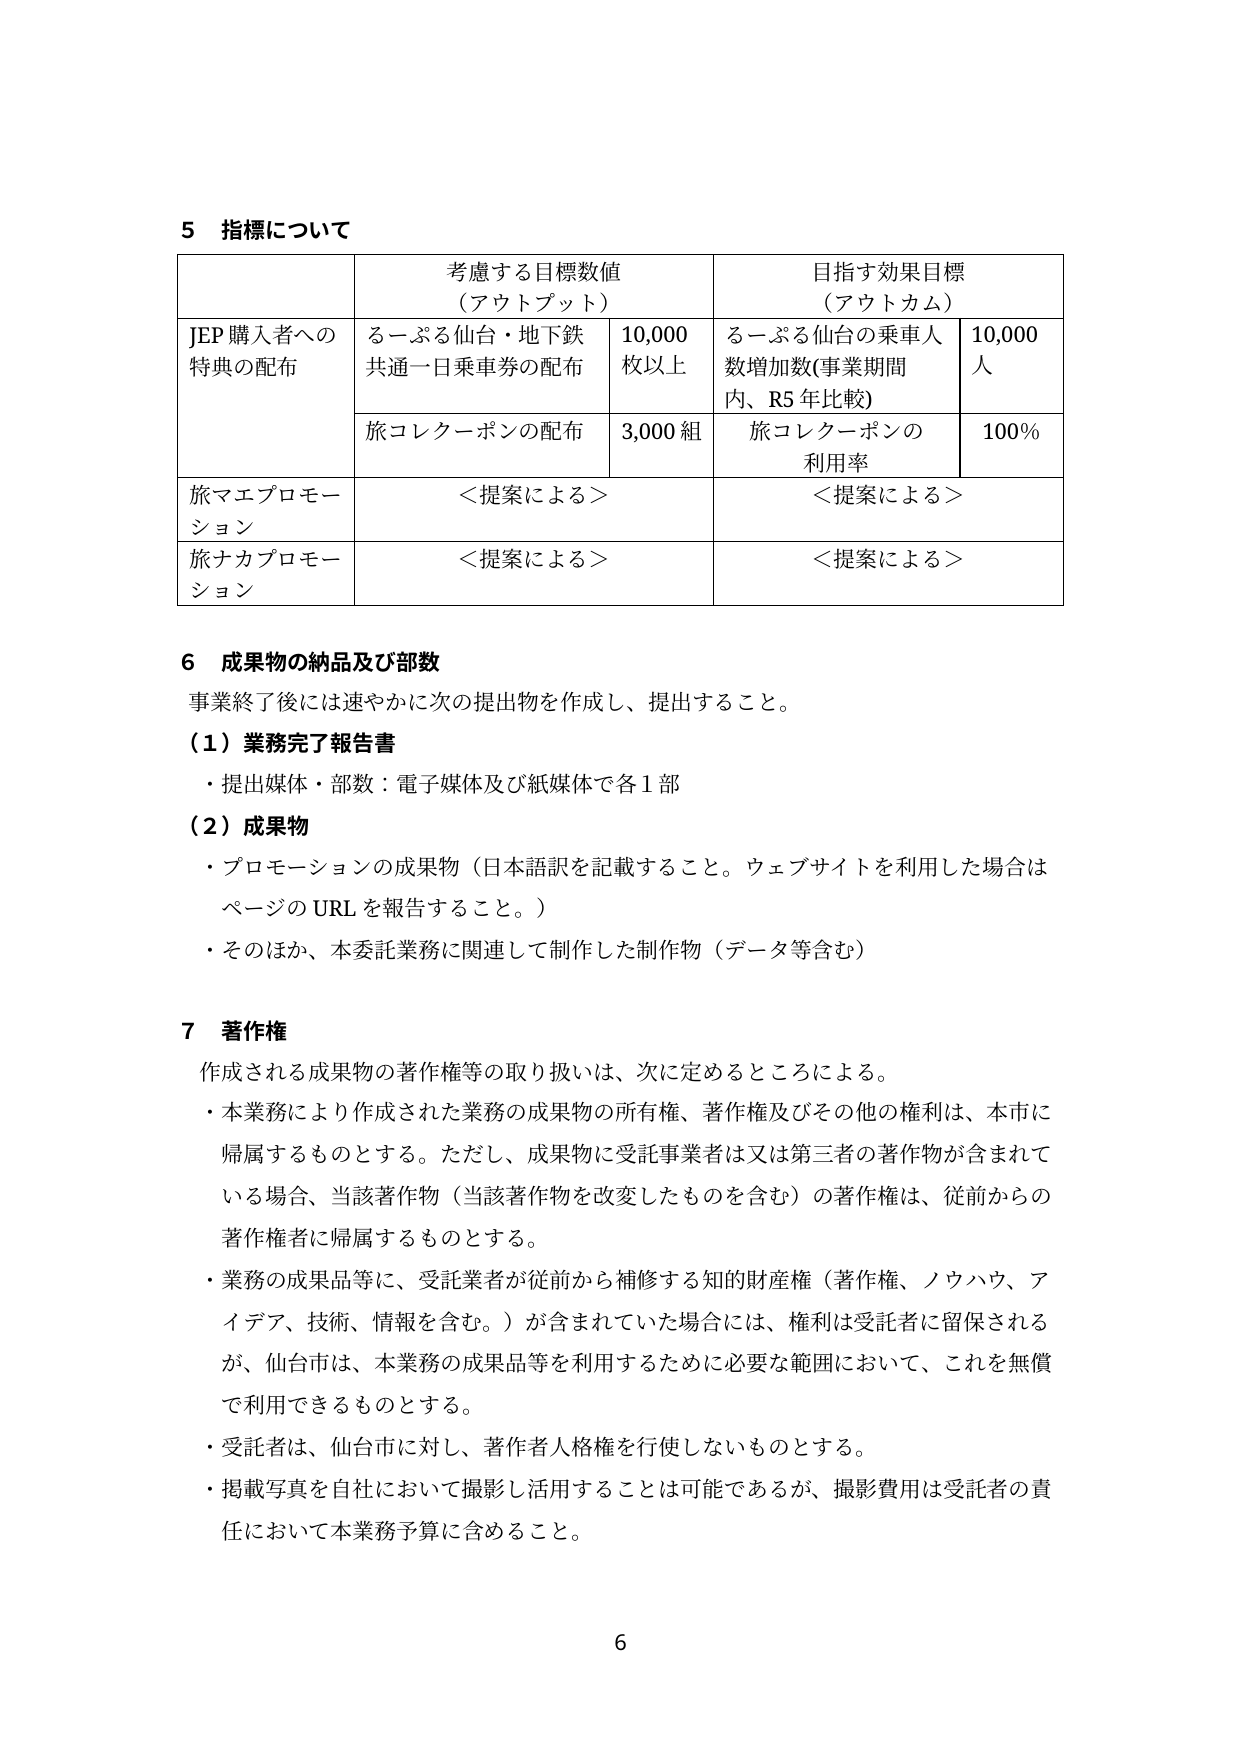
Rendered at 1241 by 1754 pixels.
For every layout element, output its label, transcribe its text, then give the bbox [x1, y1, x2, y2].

table_cell 10,000人 [961, 319, 1063, 413]
text 事業終了後には速やかに次の提出物を作成し、提出すること。 [177, 686, 1058, 717]
list 成果物の納品及び部数 [177, 645, 1058, 677]
table_cell ＜提案による＞ [714, 478, 1063, 541]
table_cell 旅コレクーポンの 利用率 [714, 414, 959, 477]
text ・そのほか、本委託業務に関連して制作した制作物（データ等含む） [199, 934, 1058, 965]
table_header [178, 255, 354, 318]
text ・掲載写真を自社において撮影し活用することは可能であるが、撮影費用は受託者の責任において本業務予算に含めること。 [199, 1472, 1058, 1546]
table_cell JEP購入者への特典の配布 [178, 319, 354, 477]
table_cell るーぷる仙台の乗車人数増加数(事業期間内、R5年比較) [714, 319, 959, 413]
list 成果物 [177, 809, 1058, 841]
table_header 目指す効果目標 （アウトカム） [714, 255, 1063, 318]
table_cell ＜提案による＞ [355, 478, 713, 541]
table_cell 10,000枚以上 [610, 319, 713, 413]
text ・業務の成果品等に、受託業者が従前から補修する知的財産権（著作権、ノウハウ、アイデア、技術、情報を含む。）が含まれていた場合には、権利は受託者に留保されるが、仙台市は、本業務の成果品等を利用するために必要な範囲において、これを無償で利用できるものとする。 [199, 1263, 1058, 1420]
table_cell るーぷる仙台・地下鉄共通一日乗車券の配布 [355, 319, 609, 413]
table_cell 旅マエプロモーション [178, 478, 354, 541]
table_cell ＜提案による＞ [355, 542, 713, 605]
table_cell 旅ナカプロモーション [178, 542, 354, 605]
table_cell 100％ [961, 414, 1063, 477]
text 作成される成果物の著作権等の取り扱いは、次に定めるところによる。 [177, 1055, 1058, 1087]
text ・受託者は、仙台市に対し、著作者人格権を行使しないものとする。 [199, 1430, 1058, 1462]
list 業務完了報告書 [177, 726, 1058, 758]
text ・本業務により作成された業務の成果物の所有権、著作権及びその他の権利は、本市に帰属するものとする。ただし、成果物に受託事業者は又は第三者の著作物が含まれている場合、当該著作物（当該著作物を改変したものを含む）の著作権は、従前からの著作権者に帰属するものとする。 [199, 1096, 1058, 1252]
table_header 考慮する目標数値 （アウトプット） [355, 255, 713, 318]
list 指標について [177, 213, 1058, 245]
text ・プロモーションの成果物（日本語訳を記載すること。ウェブサイトを利用した場合はページのURLを報告すること。） [199, 850, 1058, 923]
text ・提出媒体・部数：電子媒体及び紙媒体で各１部 [199, 767, 1058, 798]
table_cell 旅コレクーポンの配布 [355, 414, 609, 477]
table_cell ＜提案による＞ [714, 542, 1063, 605]
table_cell 3,000組 [610, 414, 713, 477]
list 著作権 [177, 1014, 1058, 1046]
